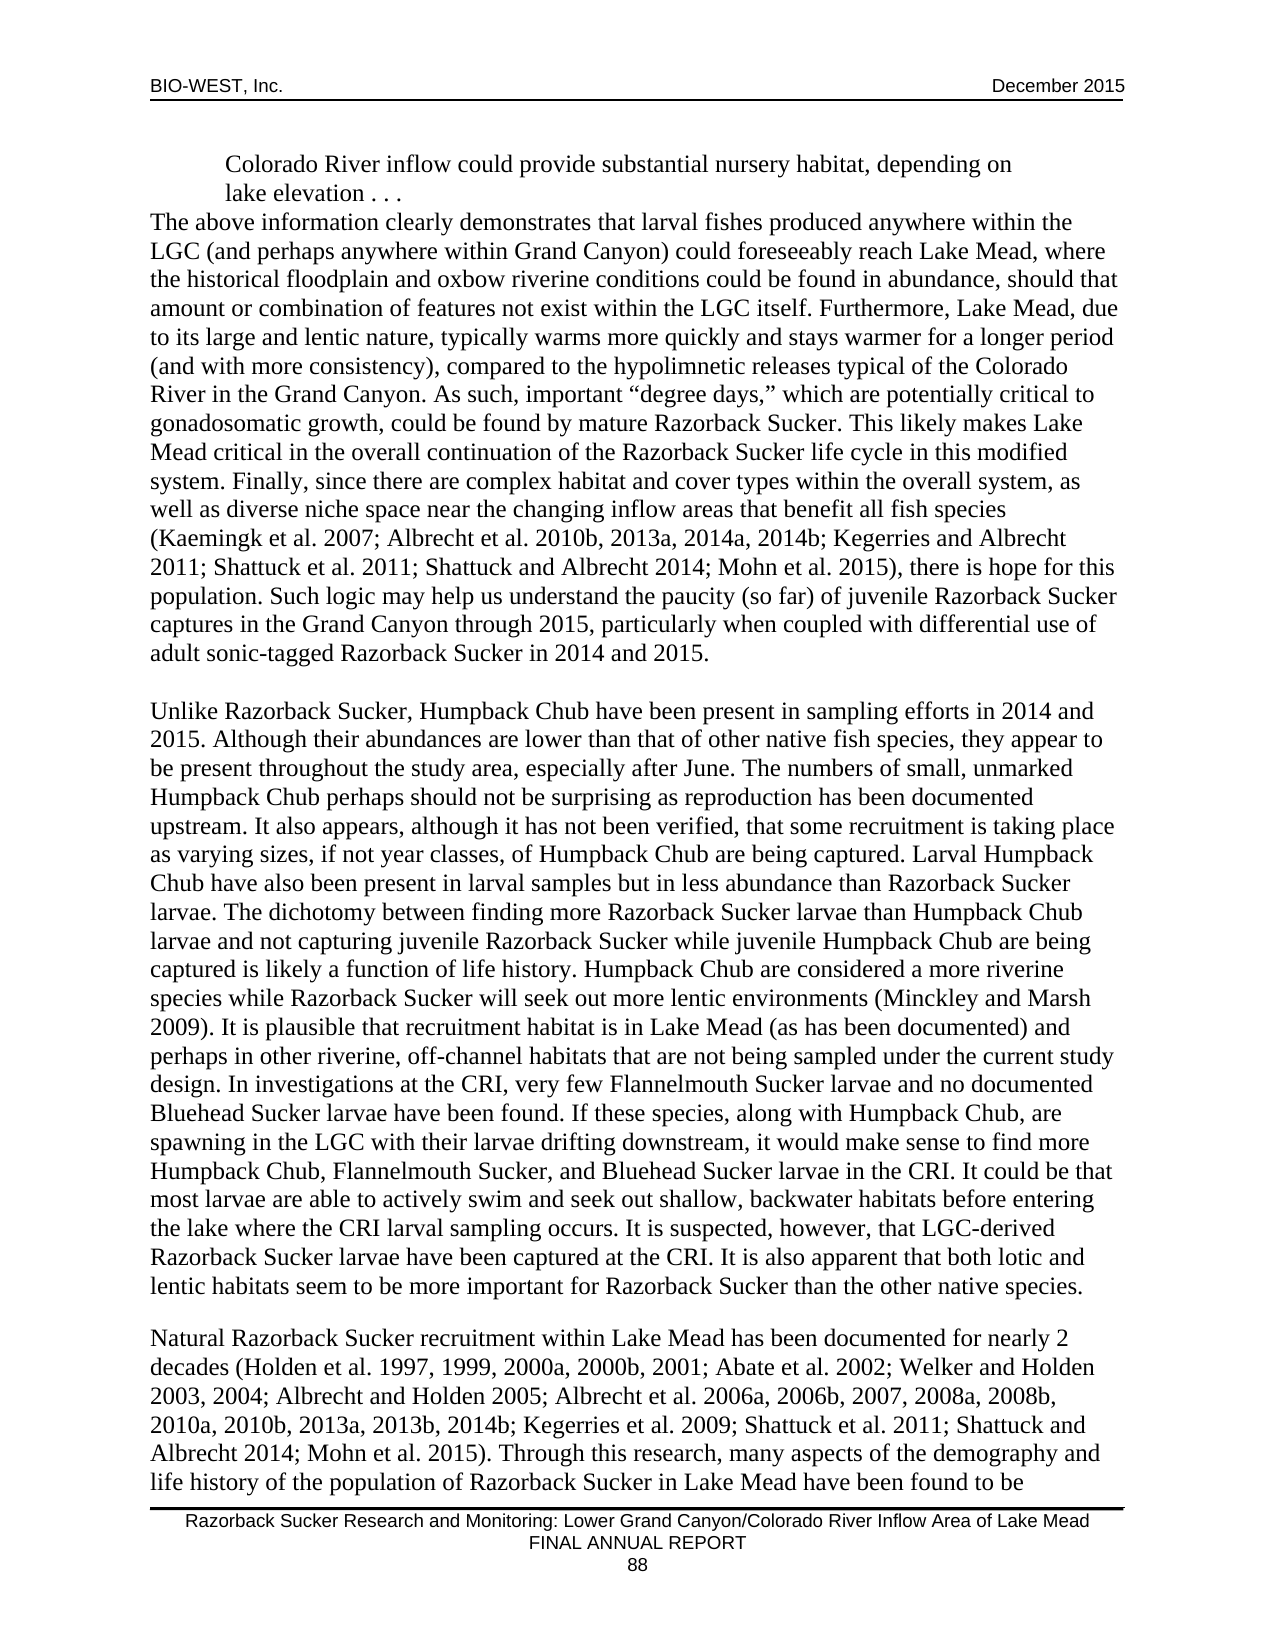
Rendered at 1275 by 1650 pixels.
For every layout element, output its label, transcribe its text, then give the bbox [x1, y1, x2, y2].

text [150, 1323, 1125, 1496]
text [225, 150, 1050, 207]
text Unlike Razorback Sucker, Humpback Chub have been present in sampling efforts in 2014 and 2015. Although their abundances are lower than that of other native fish species, they appear to be present throughout the study area, especially after June. The numbers of small, unmarked Humpback Chub perhaps should not be surprising as reproduction has been documented upstream. It also appears, although it has not been verified, that some recruitment is taking place as varying sizes, if not year classes, of Humpback Chub are being captured. Larval Humpback Chub have also been present in larval samples but in less abundance than Razorback Sucker larvae. The dichotomy between finding more Razorback Sucker larvae than Humpback Chub larvae and not capturing juvenile Razorback Sucker while juvenile Humpback Chub are being captured is likely a function of life history. Humpback Chub are considered a more riverine species while Razorback Sucker will seek out more lentic environments (Minckley and Marsh 2009). It is plausible that recruitment habitat is in Lake Mead (as has been documented) and perhaps in other riverine, off-channel habitats that are not being sampled under the current study design. In investigations at the CRI, very few Flannelmouth Sucker larvae and no documented Bluehead Sucker larvae have been found. If these species, along with Humpback Chub, are spawning in the LGC with their larvae drifting downstream, it would make sense to find more Humpback Chub, Flannelmouth Sucker, and Bluehead Sucker larvae in the CRI. It could be that most larvae are able to actively swim and seek out shallow, backwater habitats before entering the lake where the CRI larval sampling occurs. It is suspected, however, that LGC-derived Razorback Sucker larvae have been captured at the CRI. It is also apparent that both lotic and lentic habitats seem to be more important for Razorback Sucker than the other native species. [150, 696, 1125, 1299]
text The above information clearly demonstrates that larval fishes produced anywhere within the LGC (and perhaps anywhere within Grand Canyon) could foreseeably reach Lake Mead, where the historical floodplain and oxbow riverine conditions could be found in abundance, should that amount or combination of features not exist within the LGC itself. Furthermore, Lake Mead, due to its large and lentic nature, typically warms more quickly and stays warmer for a longer period (and with more consistency), compared to the hypolimnetic releases typical of the Colorado River in the Grand Canyon. As such, important “degree days,” which are potentially critical to gonadosomatic growth, could be found by mature Razorback Sucker. This likely makes Lake Mead critical in the overall continuation of the Razorback Sucker life cycle in this modified system. Finally, since there are complex habitat and cover types within the overall system, as well as diverse niche space near the changing inflow areas that benefit all fish species (Kaemingk et al. 2007; Albrecht et al. 2010b, 2013a, 2014a, 2014b; Kegerries and Albrecht 2011; Shattuck et al. 2011; Shattuck and Albrecht 2014; Mohn et al. 2015), there is hope for this population. Such logic may help us understand the paucity (so far) of juvenile Razorback Sucker captures in the Grand Canyon through 2015, particularly when coupled with differential use of adult sonic-tagged Razorback Sucker in 2014 and 2015. [150, 207, 1125, 667]
